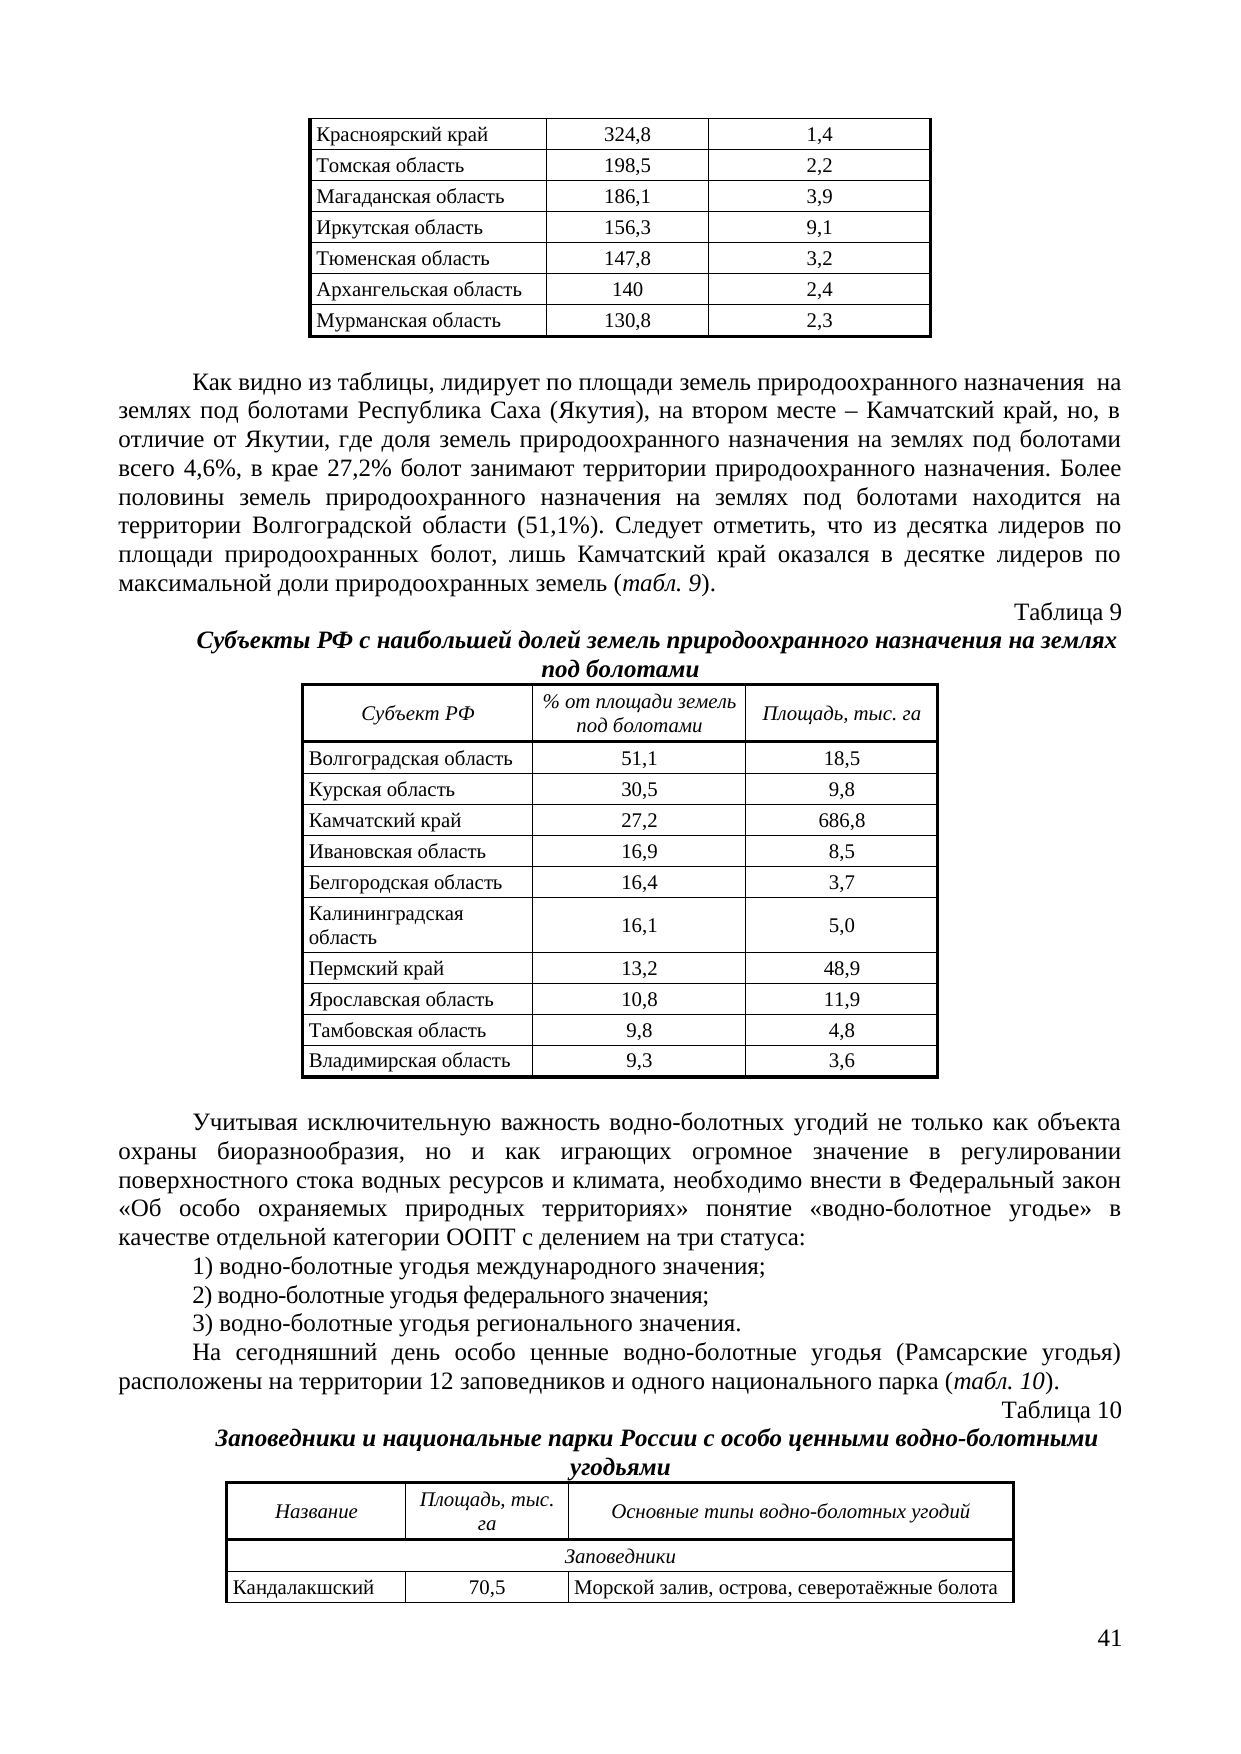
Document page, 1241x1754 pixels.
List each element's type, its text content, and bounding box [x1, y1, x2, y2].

table_cell Морской залив, острова, северотаёжные болота [569, 1572, 1012, 1602]
table_cell 70,5 [406, 1572, 568, 1602]
table_cell 11,9 [746, 984, 936, 1013]
table_cell 16,4 [533, 867, 745, 897]
table_cell 13,2 [533, 953, 745, 983]
table_cell Курская область [304, 774, 532, 804]
table_cell Волгоградская область [304, 743, 532, 773]
table_cell 198,5 [547, 150, 708, 180]
table_cell 147,8 [547, 243, 708, 273]
table_cell 1,4 [709, 119, 929, 149]
table_cell 2,4 [709, 274, 929, 304]
table_cell Кандалакшский [228, 1572, 405, 1602]
table_header Основные типы водно-болотных угодий [569, 1484, 1012, 1538]
table_cell Заповедники [228, 1541, 1012, 1571]
table_cell 16,1 [533, 898, 745, 952]
table_cell 156,3 [547, 212, 708, 242]
table_cell 324,8 [547, 119, 708, 149]
table_cell 9,8 [533, 1015, 745, 1044]
table_cell Иркутская область [312, 212, 546, 242]
table_cell Ярославская область [304, 984, 532, 1013]
table_cell 30,5 [533, 774, 745, 804]
text Субъекты РФ с наибольшей долей земель природоохранного назначения на землях под болотами [118, 625, 1122, 683]
table_header Название [228, 1484, 405, 1538]
text Таблица 9 [118, 597, 1122, 625]
table_cell Владимирская область [304, 1046, 532, 1075]
text 1) водно-болотные угодья международного значения; [118, 1251, 1122, 1280]
table_cell 4,8 [746, 1015, 936, 1044]
table_header Субъект РФ [304, 686, 532, 740]
table_cell 48,9 [746, 953, 936, 983]
text Таблица 10 [118, 1395, 1122, 1423]
table_cell 8,5 [746, 836, 936, 866]
table_header Площадь, тыс. га [406, 1484, 568, 1538]
table_cell Красноярский край [312, 119, 546, 149]
text 2) водно-болотные угодья федерального значения; [118, 1280, 1122, 1308]
table_cell Мурманская область [312, 305, 546, 335]
table_cell 27,2 [533, 805, 745, 835]
table_cell 3,7 [746, 867, 936, 897]
table_cell Белгородская область [304, 867, 532, 897]
table_cell Камчатский край [304, 805, 532, 835]
text На сегодняшний день особо ценные водно-болотные угодья (Рамсарские угодья) расположены на территории 12 заповедников и одного национального парка (табл. 10). [118, 1337, 1122, 1395]
text Учитывая исключительную важность водно-болотных угодий не только как объекта охраны биоразнообразия, но и как играющих огромное значение в регулировании поверхностного стока водных ресурсов и климата, необходимо внести в Федеральный закон «Об особо охраняемых природных территориях» понятие «водно-болотное угодье» в качестве отдельной категории ООПТ с делением на три статуса: [118, 1107, 1122, 1251]
text 3) водно-болотные угодья регионального значения. [118, 1308, 1122, 1337]
table_cell 140 [547, 274, 708, 304]
table_cell 9,1 [709, 212, 929, 242]
table_cell Томская область [312, 150, 546, 180]
table_cell Архангельская область [312, 274, 546, 304]
table_cell 3,6 [746, 1046, 936, 1075]
table_cell 186,1 [547, 181, 708, 211]
table_cell 686,8 [746, 805, 936, 835]
table_cell 10,8 [533, 984, 745, 1013]
table_cell 2,2 [709, 150, 929, 180]
text Заповедники и национальные парки России с особо ценными водно-болотными угодьями [118, 1423, 1122, 1481]
table_cell Тюменская область [312, 243, 546, 273]
table_cell 2,3 [709, 305, 929, 335]
table_cell Ивановская область [304, 836, 532, 866]
table_cell Калининградская область [304, 898, 532, 952]
table_cell 3,2 [709, 243, 929, 273]
table_cell 51,1 [533, 743, 745, 773]
table_cell Тамбовская область [304, 1015, 532, 1044]
table_cell Магаданская область [312, 181, 546, 211]
table_cell Пермский край [304, 953, 532, 983]
table_cell 9,8 [746, 774, 936, 804]
table_cell 3,9 [709, 181, 929, 211]
table_cell 9,3 [533, 1046, 745, 1075]
table_cell 16,9 [533, 836, 745, 866]
text Как видно из таблицы, лидирует по площади земель природоохранного назначения на землях под болотами Республика Саха (Якутия), на втором месте – Камчатский край, но, в отличие от Якутии, где доля земель природоохранного назначения на землях под болотами всего 4,6%, в крае 27,2% болот занимают территории природоохранного назначения. Более половины земель природоохранного назначения на землях под болотами находится на территории Волгоградской области (51,1%). Следует отметить, что из десятка лидеров по площади природоохранных болот, лишь Камчатский край оказался в десятке лидеров по максимальной доли природоохранных земель (табл. 9). [118, 367, 1122, 597]
table_cell 130,8 [547, 305, 708, 335]
table_header % от площади земель под болотами [533, 686, 745, 740]
table_cell 18,5 [746, 743, 936, 773]
table_header Площадь, тыс. га [746, 686, 936, 740]
table_cell 5,0 [746, 898, 936, 952]
